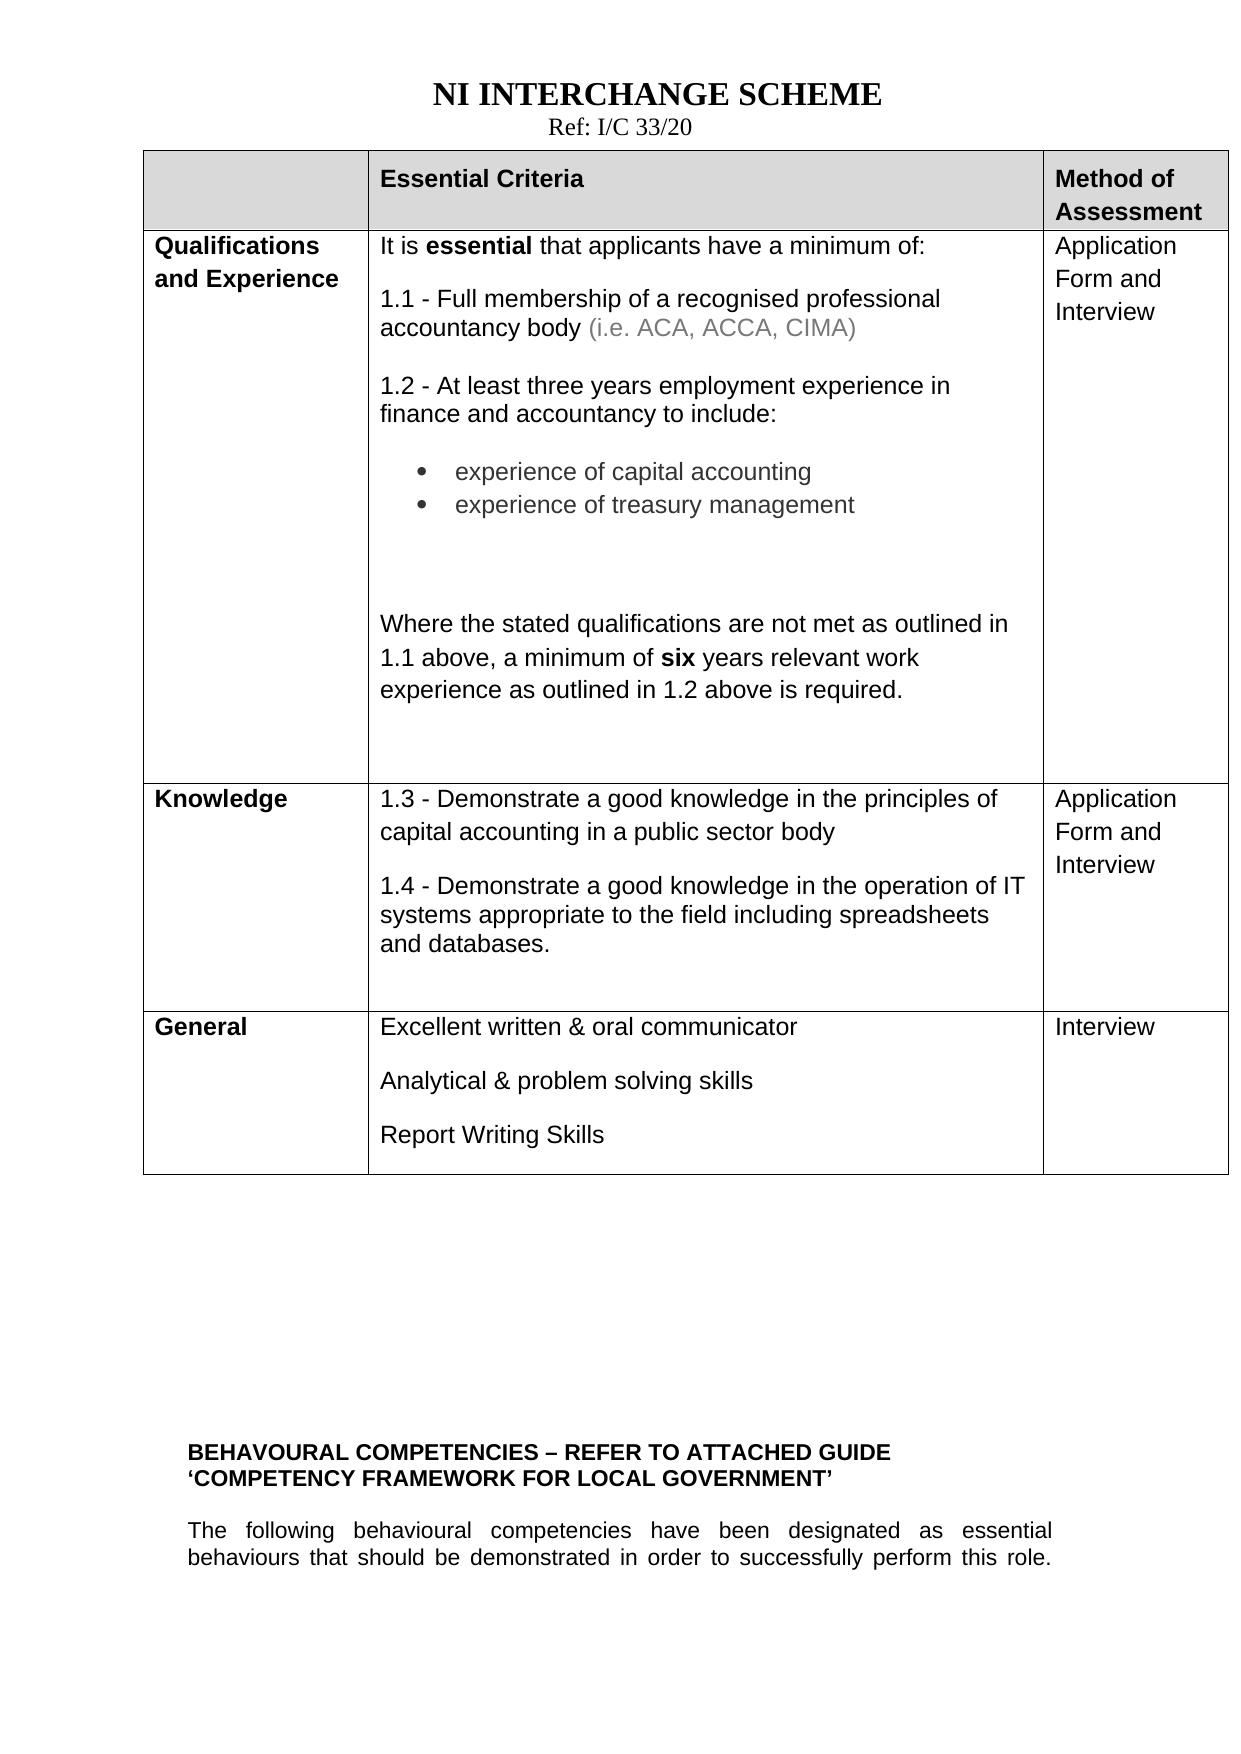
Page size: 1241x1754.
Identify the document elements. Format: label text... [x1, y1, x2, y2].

table_cell 1.3 - Demonstrate a good knowledge in the principles of capital accounting in a public sector body 1.4 - Demonstrate a good knowledge in the operation of IT systems appropriate to the field including spreadsheets and databases. [369, 784, 1043, 1011]
table_cell Application Form and Interview [1044, 784, 1228, 1011]
text BEHAVOURAL COMPETENCIES – REFER TO ATTACHED GUIDE ‘COMPETENCY FRAMEWORK FOR LOCAL GOVERNMENT’ [187, 1438, 1053, 1491]
table_header Essential Criteria [369, 151, 1043, 229]
table_cell Interview [1044, 1012, 1228, 1174]
table_cell It is essential that applicants have a minimum of: 1.1 - Full membership of a recognised professional accountancy body (i.e. ACA, ACCA, CIMA) 1.2 - At least three years employment experience in finance and accountancy to include: experience of capital accounting experience of treasury management Where the stated qualifications are not met as outlined in 1.1 above, a minimum of six years relevant work experience as outlined in 1.2 above is required. [369, 231, 1043, 783]
table_cell Excellent written & oral communicator Analytical & problem solving skills Report Writing Skills [369, 1012, 1043, 1174]
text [187, 1517, 1053, 1570]
table_cell Knowledge [144, 784, 368, 1011]
table_header Method of Assessment [1044, 151, 1228, 229]
table_cell General [144, 1012, 368, 1174]
table_header [144, 151, 368, 229]
table_cell Qualifications and Experience [144, 231, 368, 783]
table_cell Application Form and Interview [1044, 231, 1228, 783]
